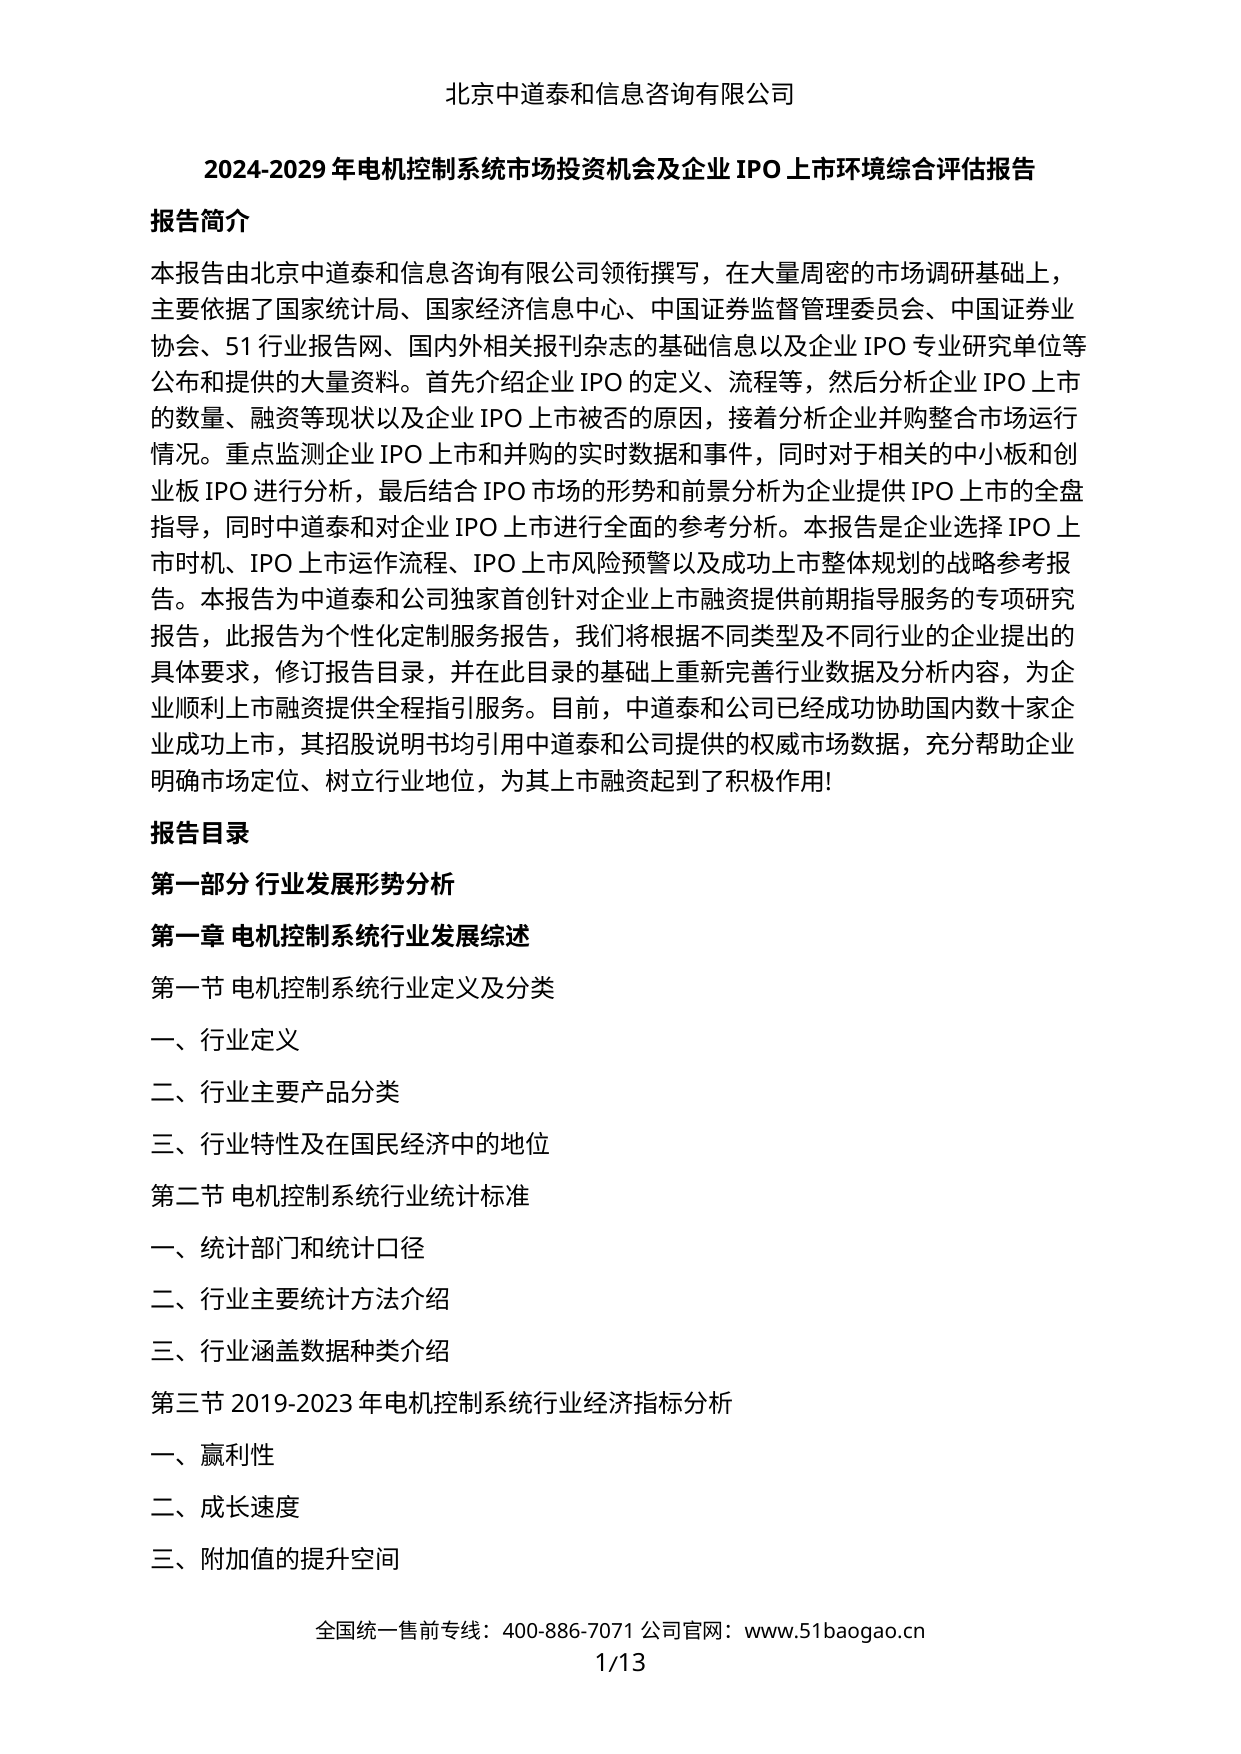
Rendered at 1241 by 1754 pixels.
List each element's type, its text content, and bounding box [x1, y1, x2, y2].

text 第一部分 行业发展形势分析 [150, 865, 1090, 901]
text 第一节 电机控制系统行业定义及分类 [150, 969, 1090, 1005]
text 二、行业主要统计方法介绍 [150, 1280, 1090, 1316]
text 三、行业特性及在国民经济中的地位 [150, 1124, 1090, 1161]
text 第一章 电机控制系统行业发展综述 [150, 917, 1090, 953]
text 本报告由北京中道泰和信息咨询有限公司领衔撰写，在大量周密的市场调研基础上，主要依据了国家统计局、国家经济信息中心、中国证券监督管理委员会、中国证券业协会、51行业报告网、国内外相关报刊杂志的基础信息以及企业IPO专业研究单位等公布和提供的大量资料。首先介绍企业IPO的定义、流程等，然后分析企业IPO上市的数量、融资等现状以及企业IPO上市被否的原因，接着分析企业并购整合市场运行情况。重点监测企业IPO上市和并购的实时数据和事件，同时对于相关的中小板和创业板IPO进行分析，最后结合IPO市场的形势和前景分析为企业提供IPO上市的全盘指导，同时中道泰和对企业IPO上市进行全面的参考分析。本报告是企业选择IPO上市时机、IPO上市运作流程、IPO上市风险预警以及成功上市整体规划的战略参考报告。本报告为中道泰和公司独家首创针对企业上市融资提供前期指导服务的专项研究报告，此报告为个性化定制服务报告，我们将根据不同类型及不同行业的企业提出的具体要求，修订报告目录，并在此目录的基础上重新完善行业数据及分析内容，为企业顺利上市融资提供全程指引服务。目前，中道泰和公司已经成功协助国内数十家企业成功上市，其招股说明书均引用中道泰和公司提供的权威市场数据，充分帮助企业明确市场定位、树立行业地位，为其上市融资起到了积极作用! [150, 254, 1090, 797]
text 第二节 电机控制系统行业统计标准 [150, 1176, 1090, 1212]
text 报告目录 [150, 813, 1090, 849]
text 报告简介 [150, 202, 1090, 238]
text 一、赢利性 [150, 1436, 1090, 1472]
text 第三节 2019-2023年电机控制系统行业经济指标分析 [150, 1384, 1090, 1420]
text 二、成长速度 [150, 1487, 1090, 1524]
text 2024-2029年电机控制系统市场投资机会及企业IPO上市环境综合评估报告 [150, 150, 1090, 186]
text 三、附加值的提升空间 [150, 1539, 1090, 1576]
text 一、行业定义 [150, 1021, 1090, 1057]
text 二、行业主要产品分类 [150, 1072, 1090, 1109]
text 一、统计部门和统计口径 [150, 1228, 1090, 1264]
text 三、行业涵盖数据种类介绍 [150, 1332, 1090, 1368]
